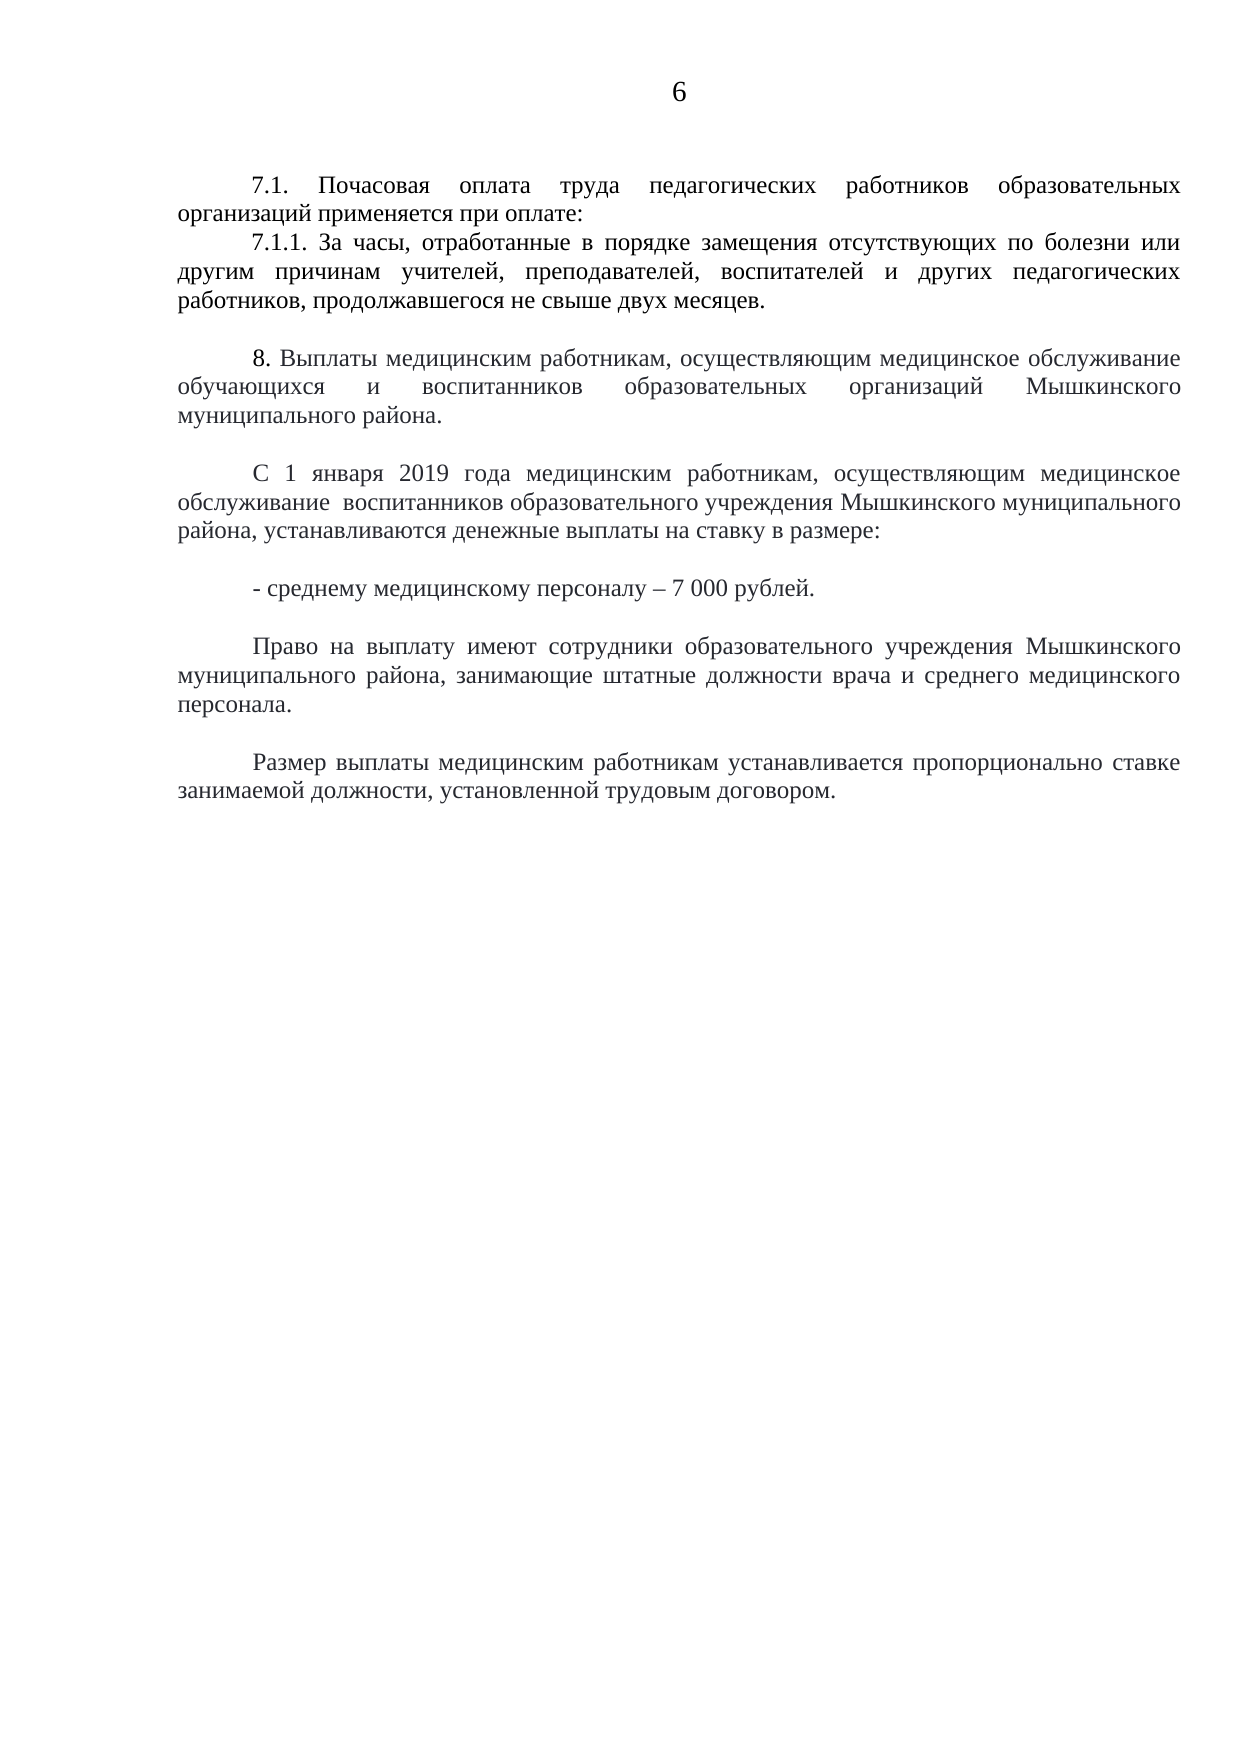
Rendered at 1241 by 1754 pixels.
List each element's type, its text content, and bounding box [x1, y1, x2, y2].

text Право на выплату имеют сотрудники образовательного учреждения Мышкинского муниципального района, занимающие штатные должности врача и среднего медицинского персонала. [177, 631, 1181, 718]
text - среднему медицинскому персоналу – 7 000 рублей. [177, 573, 1181, 602]
text 8. Выплаты медицинским работникам, осуществляющим медицинское обслуживание обучающихся и воспитанников образовательных организаций Мышкинского муниципального района. [177, 343, 1181, 429]
text 7.1.1. За часы, отработанные в порядке замещения отсутствующих по болезни или другим причинам учителей, преподавателей, воспитателей и других педагогических работников, продолжавшегося не свыше двух месяцев. [177, 227, 1181, 313]
text 7.1. Почасовая оплата труда педагогических работников образовательных организаций применяется при оплате: [177, 170, 1181, 227]
text Размер выплаты медицинским работникам устанавливается пропорционально ставке занимаемой должности, установленной трудовым договором. [177, 747, 1181, 804]
text С 1 января 2019 года медицинским работникам, осуществляющим медицинское обслуживание воспитанников образовательного учреждения Мышкинского муниципального района, устанавливаются денежные выплаты на ставку в размере: [177, 458, 1181, 544]
